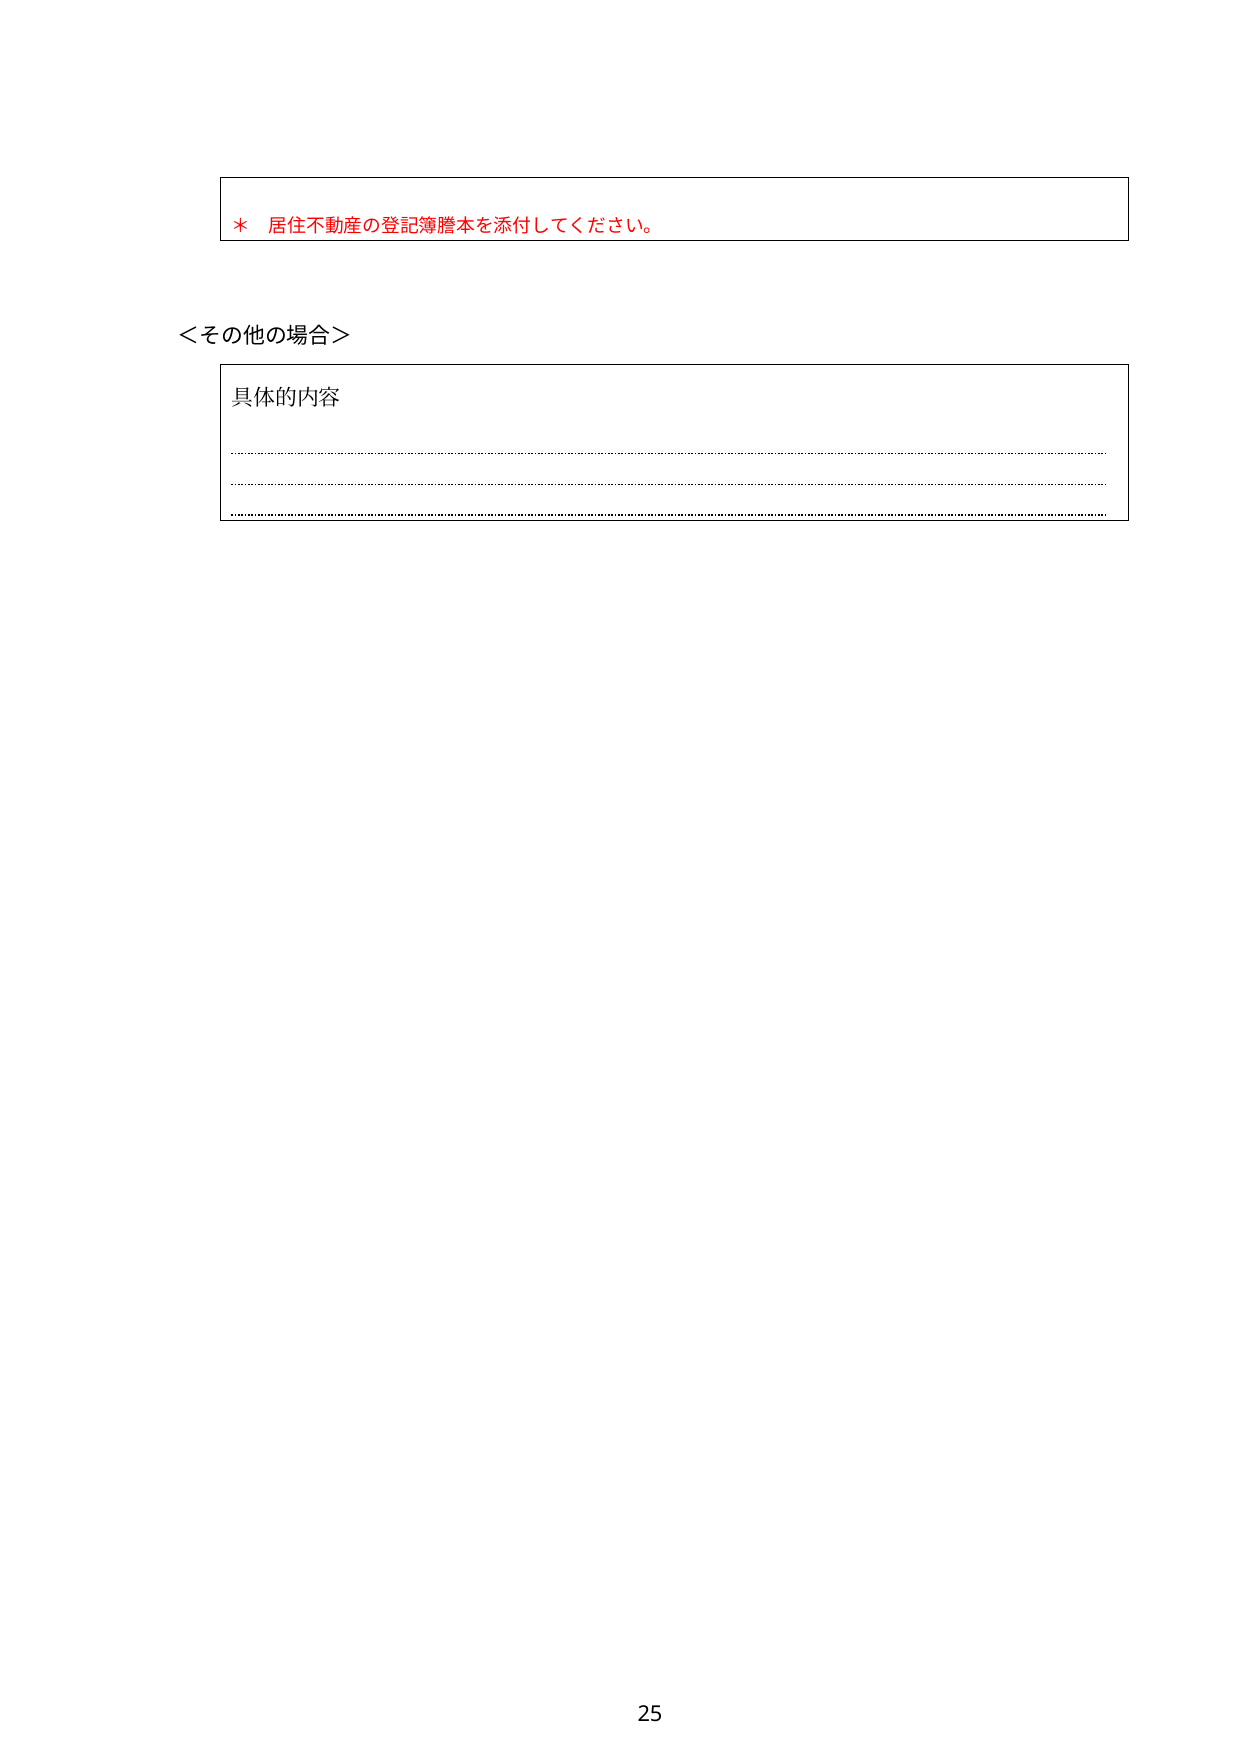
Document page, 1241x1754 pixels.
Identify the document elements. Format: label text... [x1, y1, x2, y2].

text ＜その他の場合＞ [177, 303, 1122, 364]
table_header 具体的内容 [221, 365, 1128, 519]
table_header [221, 178, 1128, 240]
